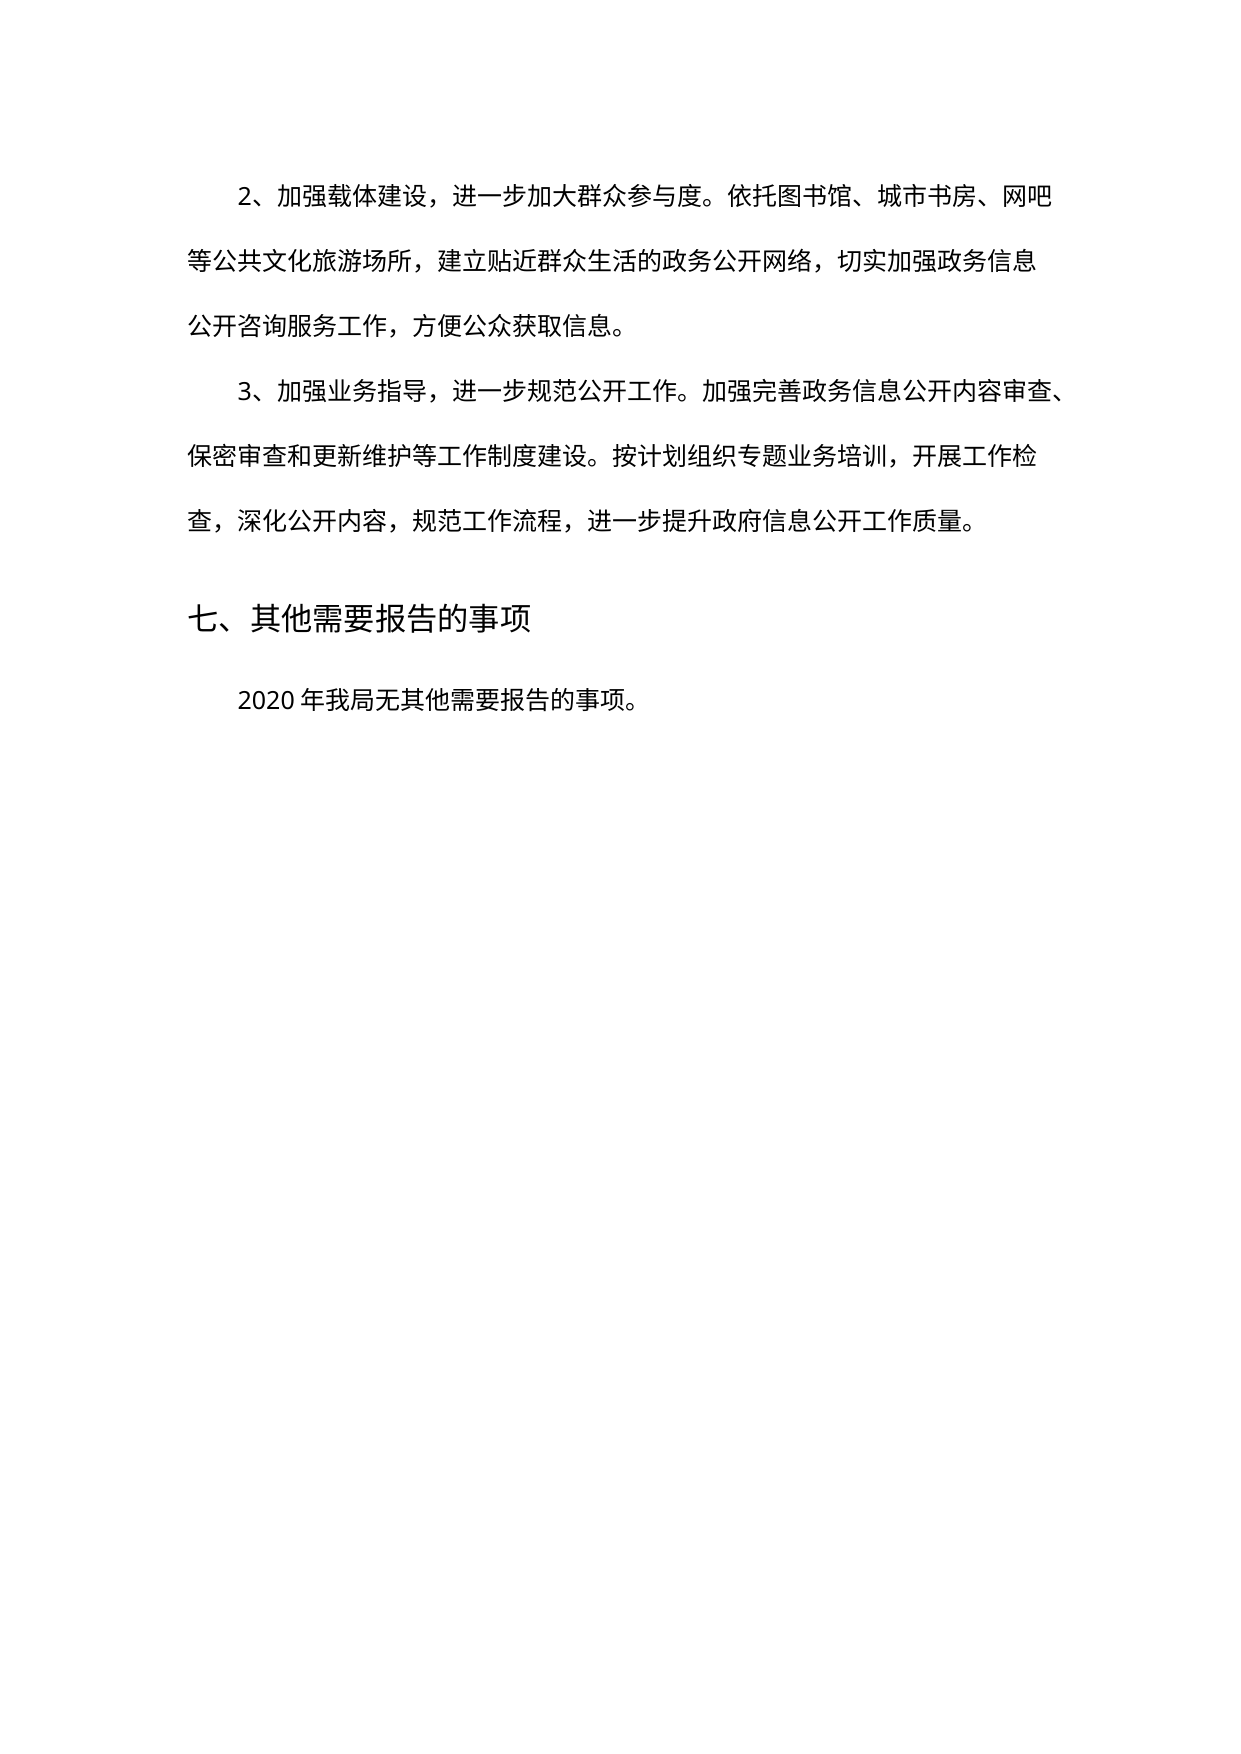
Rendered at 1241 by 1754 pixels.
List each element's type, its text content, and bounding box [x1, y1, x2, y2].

text 七、其他需要报告的事项 [187, 584, 1053, 649]
text 2020年我局无其他需要报告的事项。 [187, 666, 1053, 731]
text 3、加强业务指导，进一步规范公开工作。加强完善政务信息公开内容审查、保密审查和更新维护等工作制度建设。按计划组织专题业务培训，开展工作检查，深化公开内容，规范工作流程，进一步提升政府信息公开工作质量。 [187, 357, 1053, 552]
list 加强载体建设，进一步加大群众参与度。依托图书馆、城市书房、网吧等公共文化旅游场所，建立贴近群众生活的政务公开网络，切实加强政务信息公开咨询服务工作，方便公众获取信息。 [187, 162, 1053, 357]
